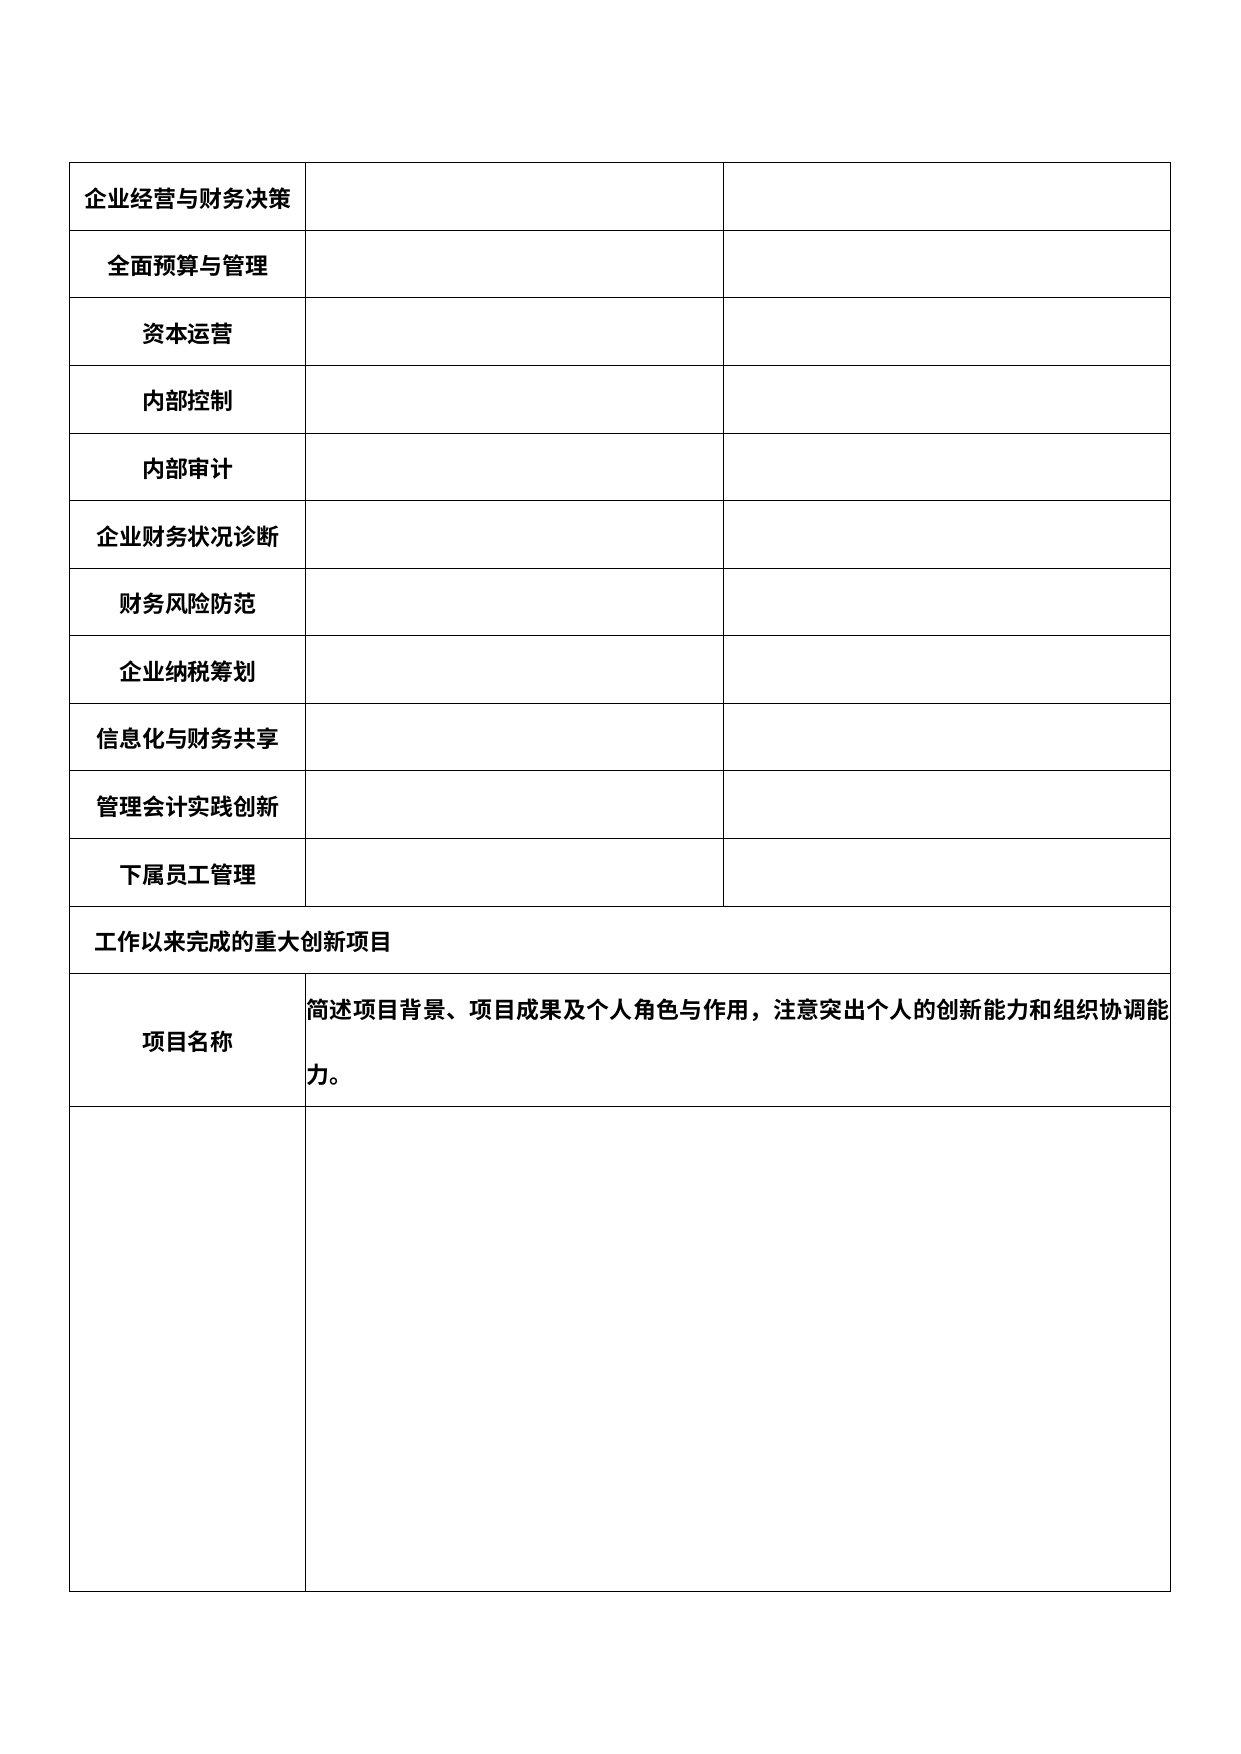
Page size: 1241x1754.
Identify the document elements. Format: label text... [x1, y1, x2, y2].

table_cell 企业经营与财务决策 [70, 163, 305, 229]
table_cell 项目名称 [70, 974, 305, 1106]
table_cell 信息化与财务共享 [70, 704, 305, 770]
table_cell 全面预算与管理 [70, 231, 305, 297]
table_cell [306, 434, 723, 500]
table_cell [306, 704, 723, 770]
table_cell [724, 771, 1170, 838]
table_cell [306, 501, 723, 568]
table_cell [724, 163, 1170, 229]
table_cell 企业纳税筹划 [70, 636, 305, 703]
table_cell 内部审计 [70, 434, 305, 500]
table_cell [306, 569, 723, 635]
table_cell [724, 231, 1170, 297]
table_cell [306, 771, 723, 838]
table_cell 简述项目背景、项目成果及个人角色与作用，注意突出个人的创新能力和组织协调能力。 [306, 974, 1170, 1106]
table_cell [724, 839, 1170, 906]
table_cell [724, 434, 1170, 500]
table_cell 工作以来完成的重大创新项目 [70, 907, 1170, 973]
table_cell [306, 1107, 1170, 1591]
table_cell [306, 636, 723, 703]
table_cell 下属员工管理 [70, 839, 305, 906]
table_cell [724, 636, 1170, 703]
table_cell [306, 839, 723, 906]
table_cell [306, 298, 723, 365]
table_cell [724, 704, 1170, 770]
table_cell 内部控制 [70, 366, 305, 432]
table_cell [724, 298, 1170, 365]
table_cell 资本运营 [70, 298, 305, 365]
table_cell 财务风险防范 [70, 569, 305, 635]
table_cell [306, 231, 723, 297]
table_cell [724, 366, 1170, 432]
table_cell 企业财务状况诊断 [70, 501, 305, 568]
table_cell [306, 163, 723, 229]
table_cell [724, 501, 1170, 568]
table_cell [724, 569, 1170, 635]
table_cell 管理会计实践创新 [70, 771, 305, 838]
table_cell [306, 366, 723, 432]
table_cell [70, 1107, 305, 1591]
